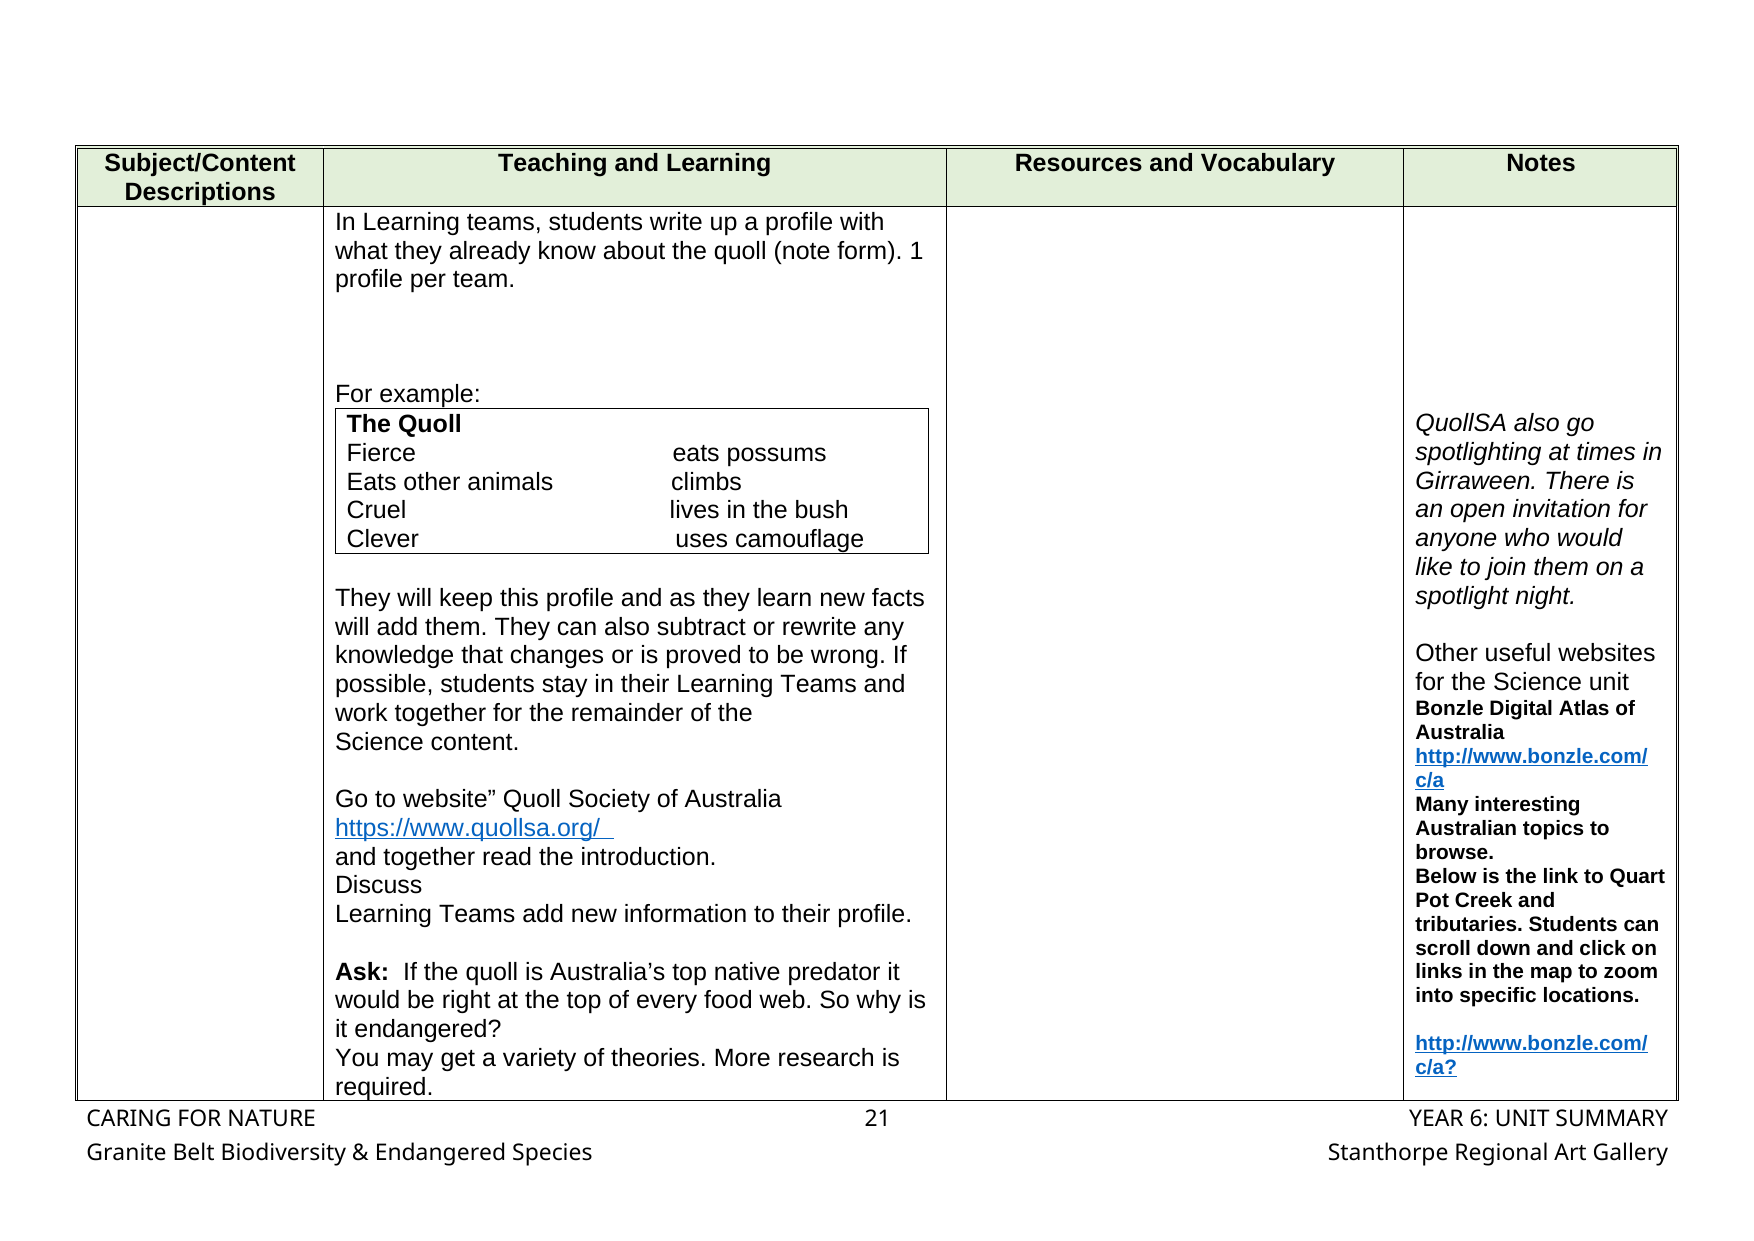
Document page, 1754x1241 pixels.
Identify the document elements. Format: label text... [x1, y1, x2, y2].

table_header Subject/Content Descriptions [78, 149, 323, 206]
table_header Teaching and Learning [324, 149, 946, 206]
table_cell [324, 207, 946, 1100]
table_header Resources and Vocabulary [947, 149, 1403, 206]
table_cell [947, 207, 1403, 1100]
table_header Notes [1404, 149, 1676, 206]
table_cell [1404, 207, 1676, 1100]
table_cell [78, 207, 323, 1100]
